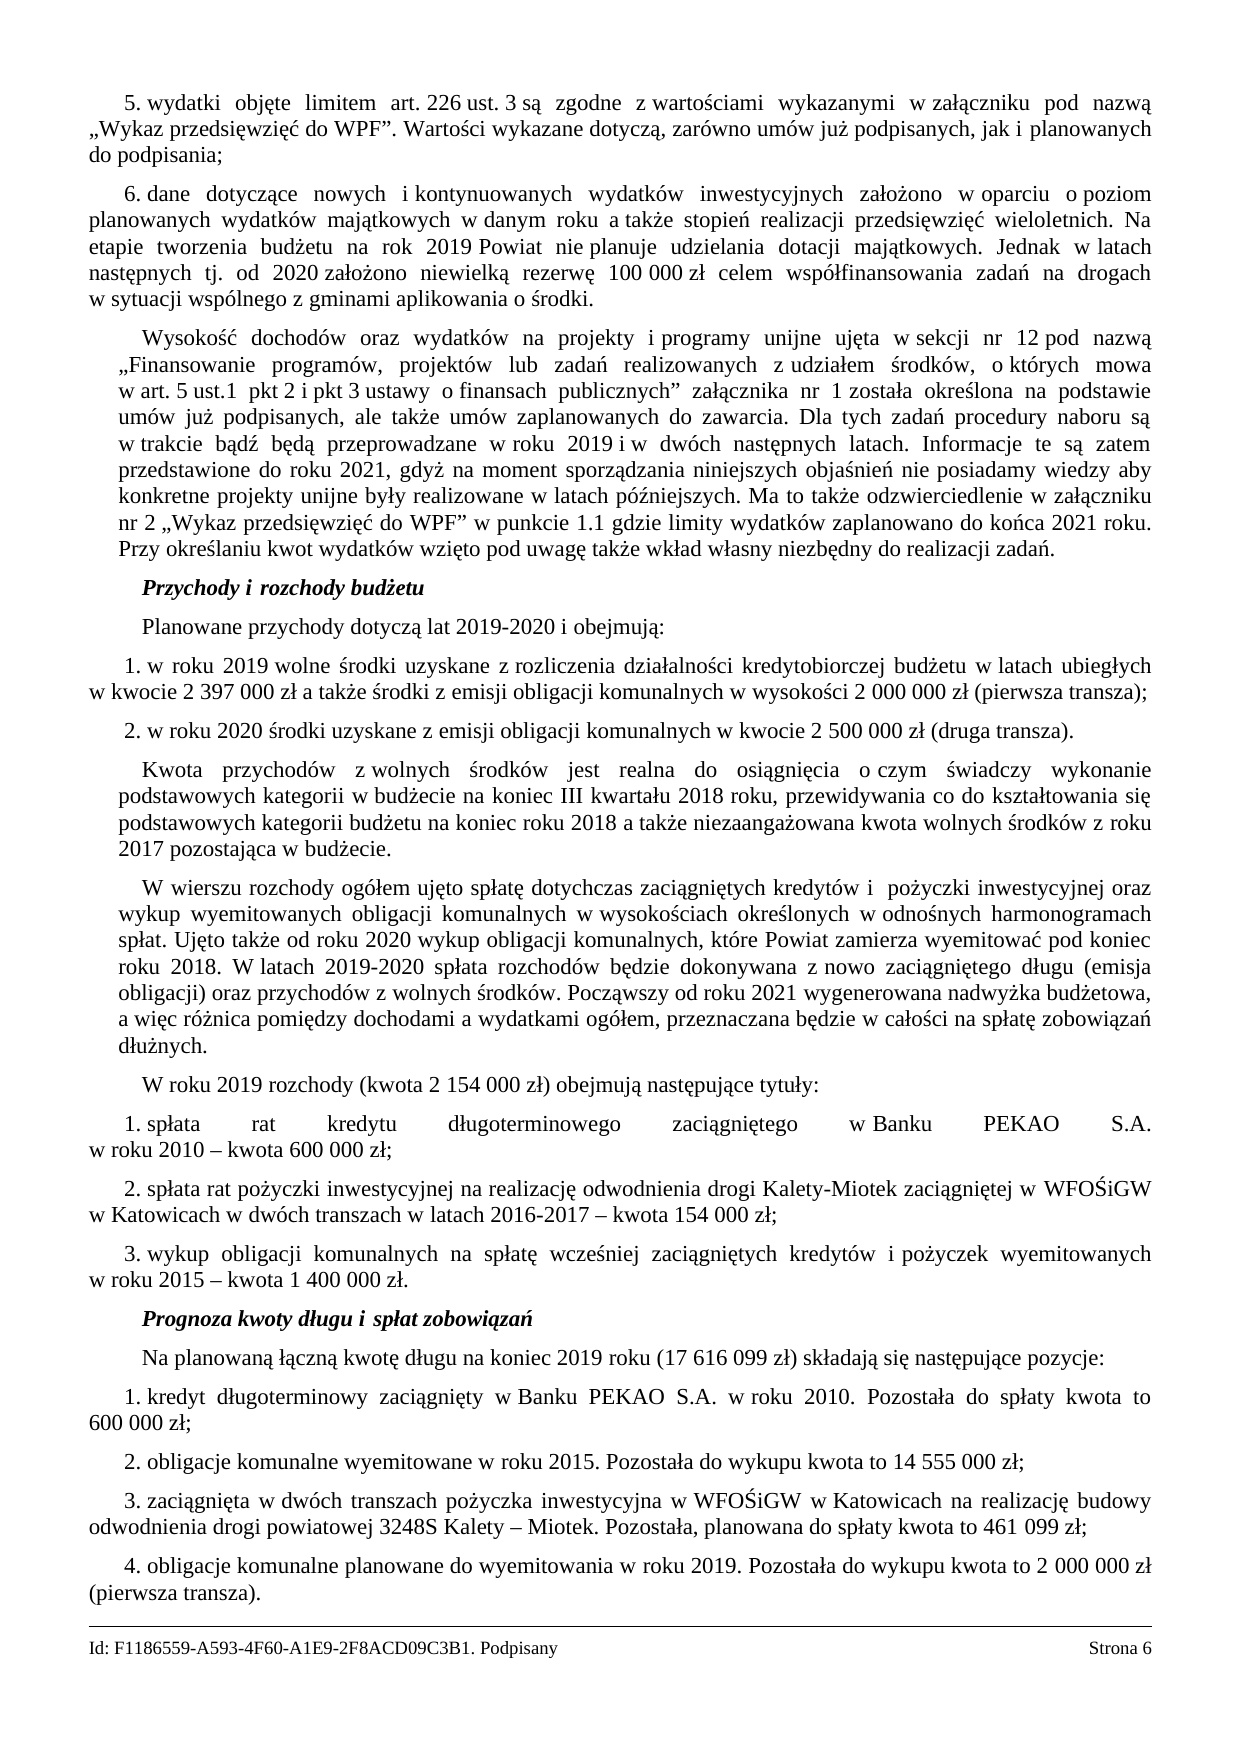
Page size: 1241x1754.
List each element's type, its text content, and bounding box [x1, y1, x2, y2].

text 1. spłata rat kredytu długoterminowego zaciągniętego w Banku PEKAO S.A. w roku 2010 – kwota 600 000 zł; [88, 1109, 1152, 1162]
text Prognoza kwoty długu i spłat zobowiązań [118, 1305, 1152, 1332]
text 2. w roku 2020 środki uzyskane z emisji obligacji komunalnych w kwocie 2 500 000 zł (druga transza). [88, 717, 1152, 743]
text 4. obligacje komunalne planowane do wyemitowania w roku 2019. Pozostała do wykupu kwota to 2 000 000 zł (pierwsza transza). [88, 1552, 1152, 1605]
text Planowane przychody dotyczą lat 2019-2020 i obejmują: [118, 613, 1152, 639]
text 1. kredyt długoterminowy zaciągnięty w Banku PEKAO S.A. w roku 2010. Pozostała do spłaty kwota to 600 000 zł; [88, 1383, 1152, 1436]
text 5. wydatki objęte limitem art. 226 ust. 3 są zgodne z wartościami wykazanymi w załączniku pod nazwą „Wykaz przedsięwzięć do WPF”. Wartości wykazane dotyczą, zarówno umów już podpisanych, jak i planowanych do podpisania; [88, 88, 1152, 168]
text Wysokość dochodów oraz wydatków na projekty i programy unijne ujęta w sekcji nr 12 pod nazwą „Finansowanie programów, projektów lub zadań realizowanych z udziałem środków, o których mowa w art. 5 ust.1 pkt 2 i pkt 3 ustawy o finansach publicznych” załącznika nr 1 została określona na podstawie umów już podpisanych, ale także umów zaplanowanych do zawarcia. Dla tych zadań procedury naboru są w trakcie bądź będą przeprowadzane w roku 2019 i w dwóch następnych latach. Informacje te są zatem przedstawione do roku 2021, gdyż na moment sporządzania niniejszych objaśnień nie posiadamy wiedzy aby konkretne projekty unijne były realizowane w latach późniejszych. Ma to także odzwierciedlenie w załączniku nr 2 „Wykaz przedsięwzięć do WPF” w punkcie 1.1 gdzie limity wydatków zaplanowano do końca 2021 roku. Przy określaniu kwot wydatków wzięto pod uwagę także wkład własny niezbędny do realizacji zadań. [118, 324, 1152, 562]
text 6. dane dotyczące nowych i kontynuowanych wydatków inwestycyjnych założono w oparciu o poziom planowanych wydatków majątkowych w danym roku a także stopień realizacji przedsięwzięć wieloletnich. Na etapie tworzenia budżetu na rok 2019 Powiat nie planuje udzielania dotacji majątkowych. Jednak w latach następnych tj. od 2020 założono niewielką rezerwę 100 000 zł celem współfinansowania zadań na drogach w sytuacji wspólnego z gminami aplikowania o środki. [88, 180, 1152, 312]
text 3. wykup obligacji komunalnych na spłatę wcześniej zaciągniętych kredytów i pożyczek wyemitowanych w roku 2015 – kwota 1 400 000 zł. [88, 1240, 1152, 1293]
text Kwota przychodów z wolnych środków jest realna do osiągnięcia o czym świadczy wykonanie podstawowych kategorii w budżecie na koniec III kwartału 2018 roku, przewidywania co do kształtowania się podstawowych kategorii budżetu na koniec roku 2018 a także niezaangażowana kwota wolnych środków z roku 2017 pozostająca w budżecie. [118, 756, 1152, 861]
text W wierszu rozchody ogółem ujęto spłatę dotychczas zaciągniętych kredytów i pożyczki inwestycyjnej oraz wykup wyemitowanych obligacji komunalnych w wysokościach określonych w odnośnych harmonogramach spłat. Ujęto także od roku 2020 wykup obligacji komunalnych, które Powiat zamierza wyemitować pod koniec roku 2018. W latach 2019-2020 spłata rozchodów będzie dokonywana z nowo zaciągniętego długu (emisja obligacji) oraz przychodów z wolnych środków. Począwszy od roku 2021 wygenerowana nadwyżka budżetowa, a więc różnica pomiędzy dochodami a wydatkami ogółem, przeznaczana będzie w całości na spłatę zobowiązań dłużnych. [118, 874, 1152, 1058]
text 1. w roku 2019 wolne środki uzyskane z rozliczenia działalności kredytobiorczej budżetu w latach ubiegłych w kwocie 2 397 000 zł a także środki z emisji obligacji komunalnych w wysokości 2 000 000 zł (pierwsza transza); [88, 652, 1152, 704]
text 2. obligacje komunalne wyemitowane w roku 2015. Pozostała do wykupu kwota to 14 555 000 zł; [88, 1448, 1152, 1474]
text Przychody i rozchody budżetu [118, 574, 1152, 600]
text Na planowaną łączną kwotę długu na koniec 2019 roku (17 616 099 zł) składają się następujące pozycje: [118, 1344, 1152, 1370]
text 2. spłata rat pożyczki inwestycyjnej na realizację odwodnienia drogi Kalety-Miotek zaciągniętej w WFOŚiGW w Katowicach w dwóch transzach w latach 2016-2017 – kwota 154 000 zł; [88, 1175, 1152, 1227]
text W roku 2019 rozchody (kwota 2 154 000 zł) obejmują następujące tytuły: [118, 1071, 1152, 1097]
text 3. zaciągnięta w dwóch transzach pożyczka inwestycyjna w WFOŚiGW w Katowicach na realizację budowy odwodnienia drogi powiatowej 3248S Kalety – Miotek. Pozostała, planowana do spłaty kwota to 461 099 zł; [88, 1487, 1152, 1540]
